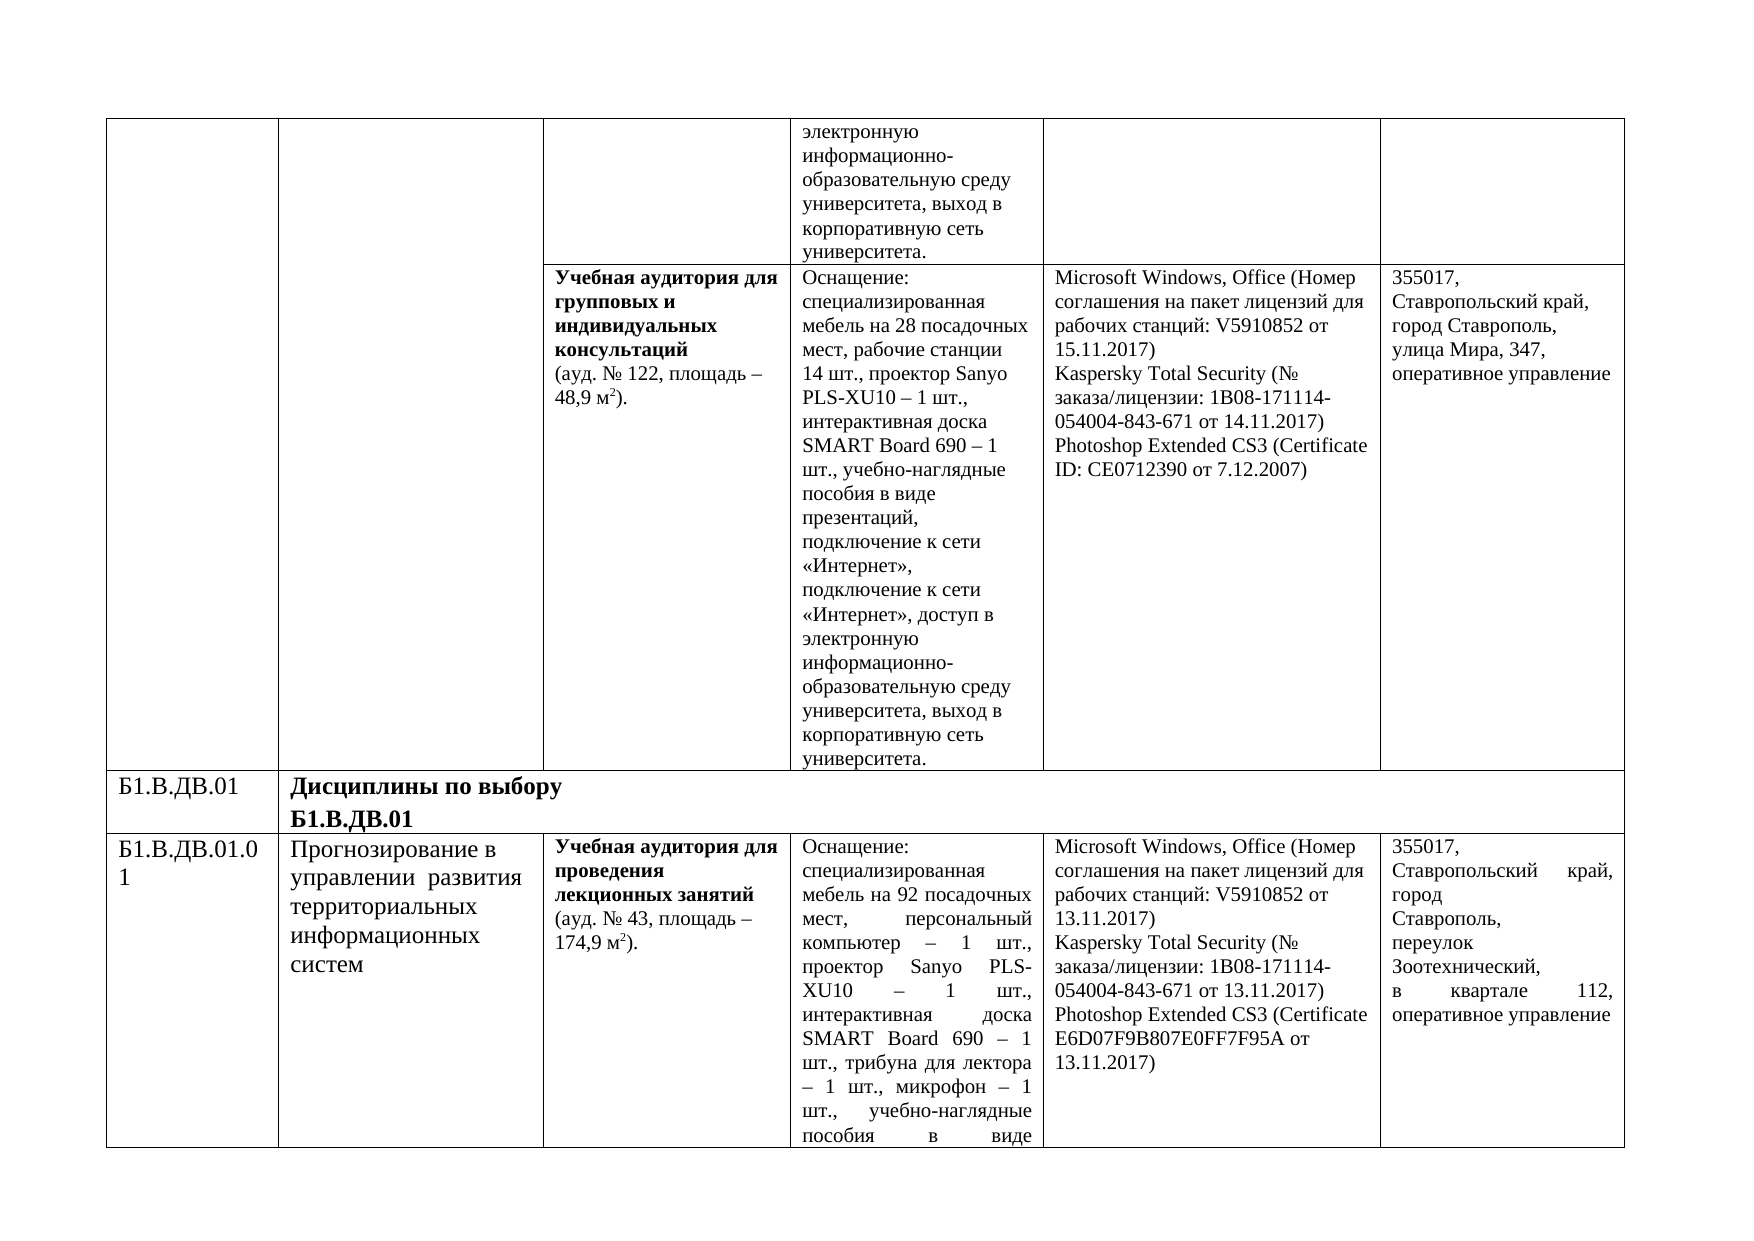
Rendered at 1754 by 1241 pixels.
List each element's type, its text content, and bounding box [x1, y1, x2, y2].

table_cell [1044, 119, 1380, 263]
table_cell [544, 834, 790, 1147]
table_cell 355017, Ставропольский край, город Ставрополь, улица Мира, 347, оперативное управление [1381, 265, 1624, 770]
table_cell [279, 834, 543, 1147]
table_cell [544, 119, 790, 263]
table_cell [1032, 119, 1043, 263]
table_cell Учебная аудитория для групповых и индивидуальных консультаций (ауд. № 122, площадь – 48,9 м2). [544, 265, 790, 770]
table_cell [1044, 834, 1380, 1147]
table_cell Б1.В.ДВ.01 [107, 771, 278, 833]
table_cell Оснащение: специализированная мебель на 28 посадочных мест, рабочие станции 14 шт., проектор Sanyo PLS-XU10 – 1 шт., интерактивная доска SMART Board 690 – 1 шт., учебно-наглядные пособия в виде презентаций, подключение к сети «Интернет», подключение к сети «Интернет», доступ в электронную информационно-образовательную среду университета, выход в корпоративную сеть университета. [791, 265, 1043, 770]
table_cell Дисциплины по выбору Б1.В.ДВ.01 [279, 771, 1624, 833]
table_cell Б1.В.ДВ.01.01 [107, 834, 278, 1147]
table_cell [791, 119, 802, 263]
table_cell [791, 834, 1043, 1147]
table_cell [1381, 834, 1624, 1147]
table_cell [1381, 119, 1624, 263]
